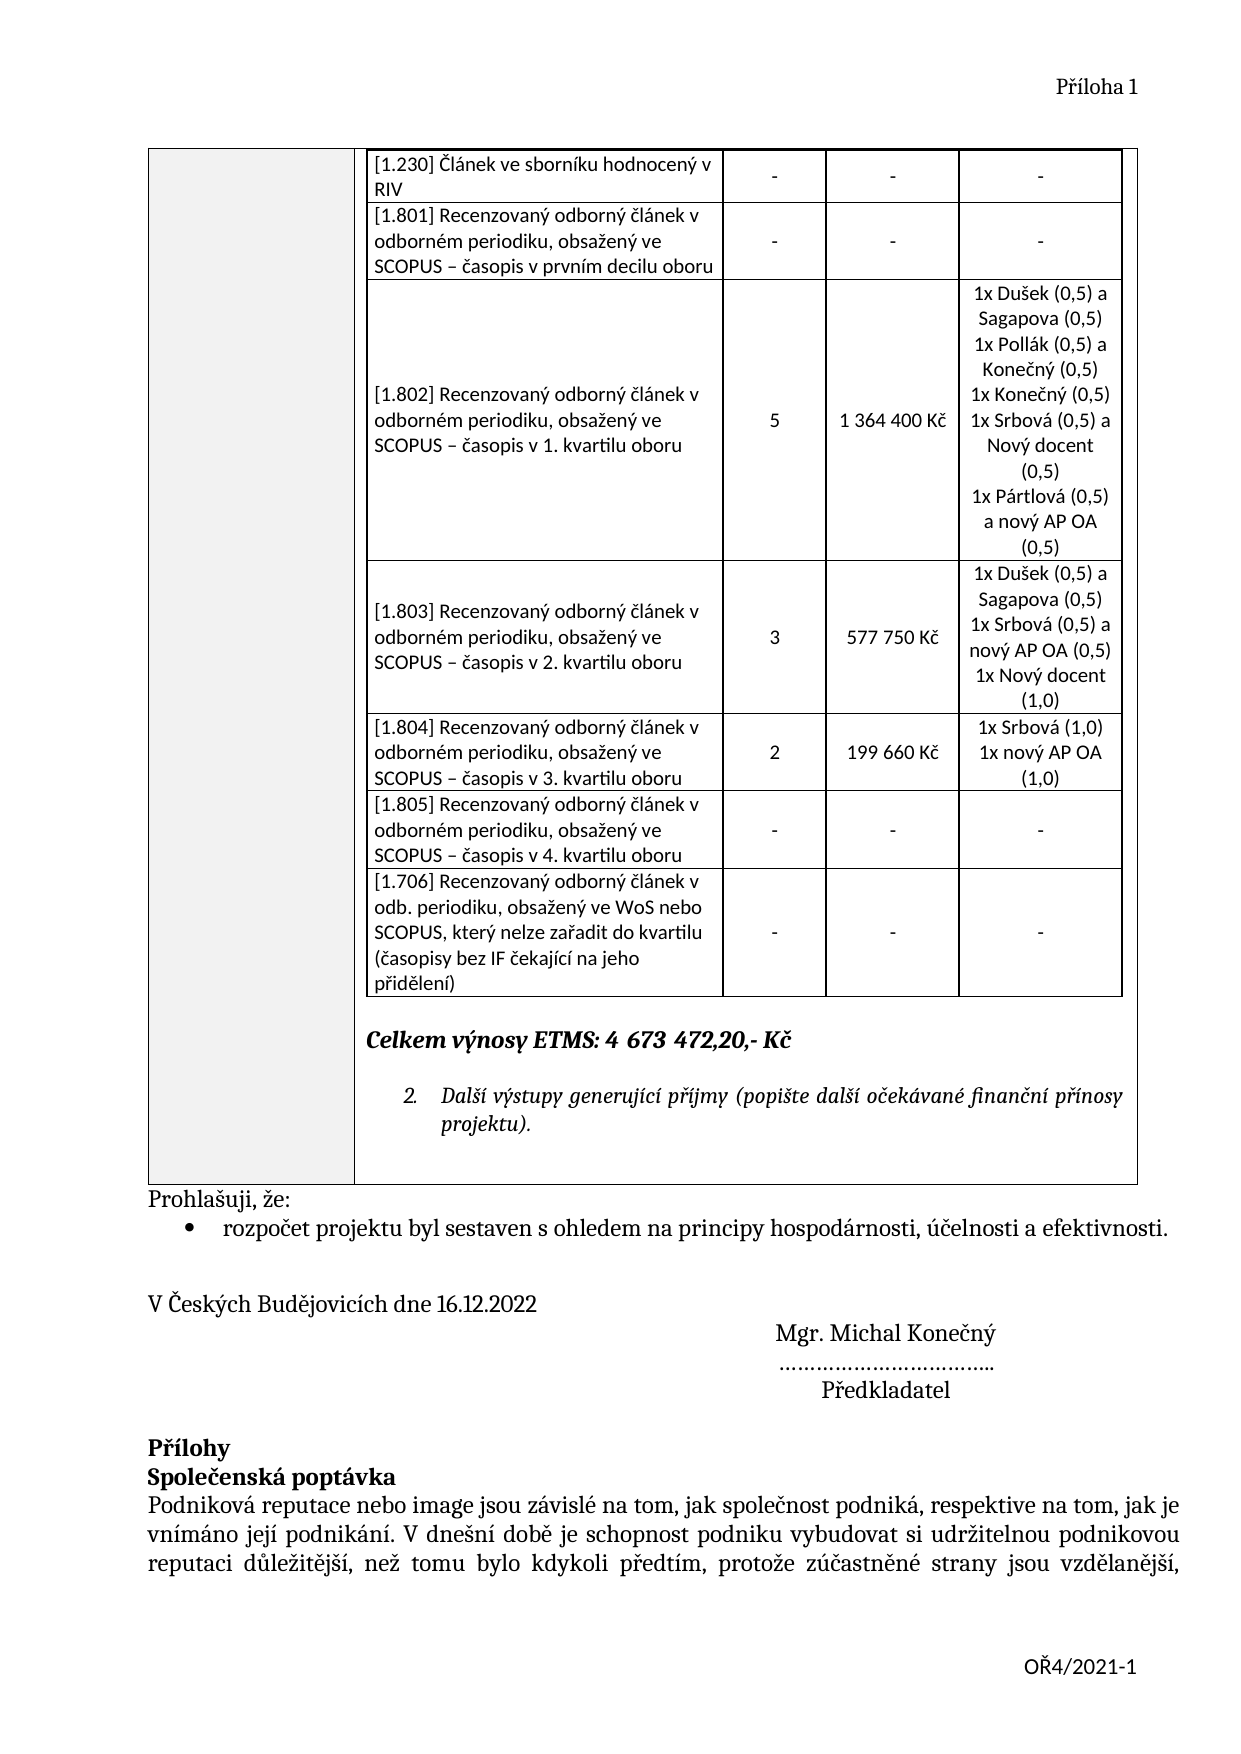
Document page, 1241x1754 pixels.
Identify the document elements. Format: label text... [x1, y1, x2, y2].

list rozpočet projektu byl sestaven s ohledem na principy hospodárnosti, účelnosti a efektivnosti. [185, 1214, 1181, 1242]
text Prohlašuji, že: [148, 1185, 1181, 1214]
text Mgr. Michal Konečný [516, 1319, 1181, 1348]
text Společenská poptávka [148, 1463, 1181, 1491]
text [148, 1491, 1181, 1578]
text Předkladatel [516, 1376, 1181, 1405]
text …………………………….. [516, 1348, 1181, 1376]
text V Českých Budějovicích dne 16.12.2022 [148, 1290, 1181, 1319]
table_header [149, 149, 354, 1184]
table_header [355, 149, 1137, 1184]
text Přílohy [148, 1434, 1181, 1463]
